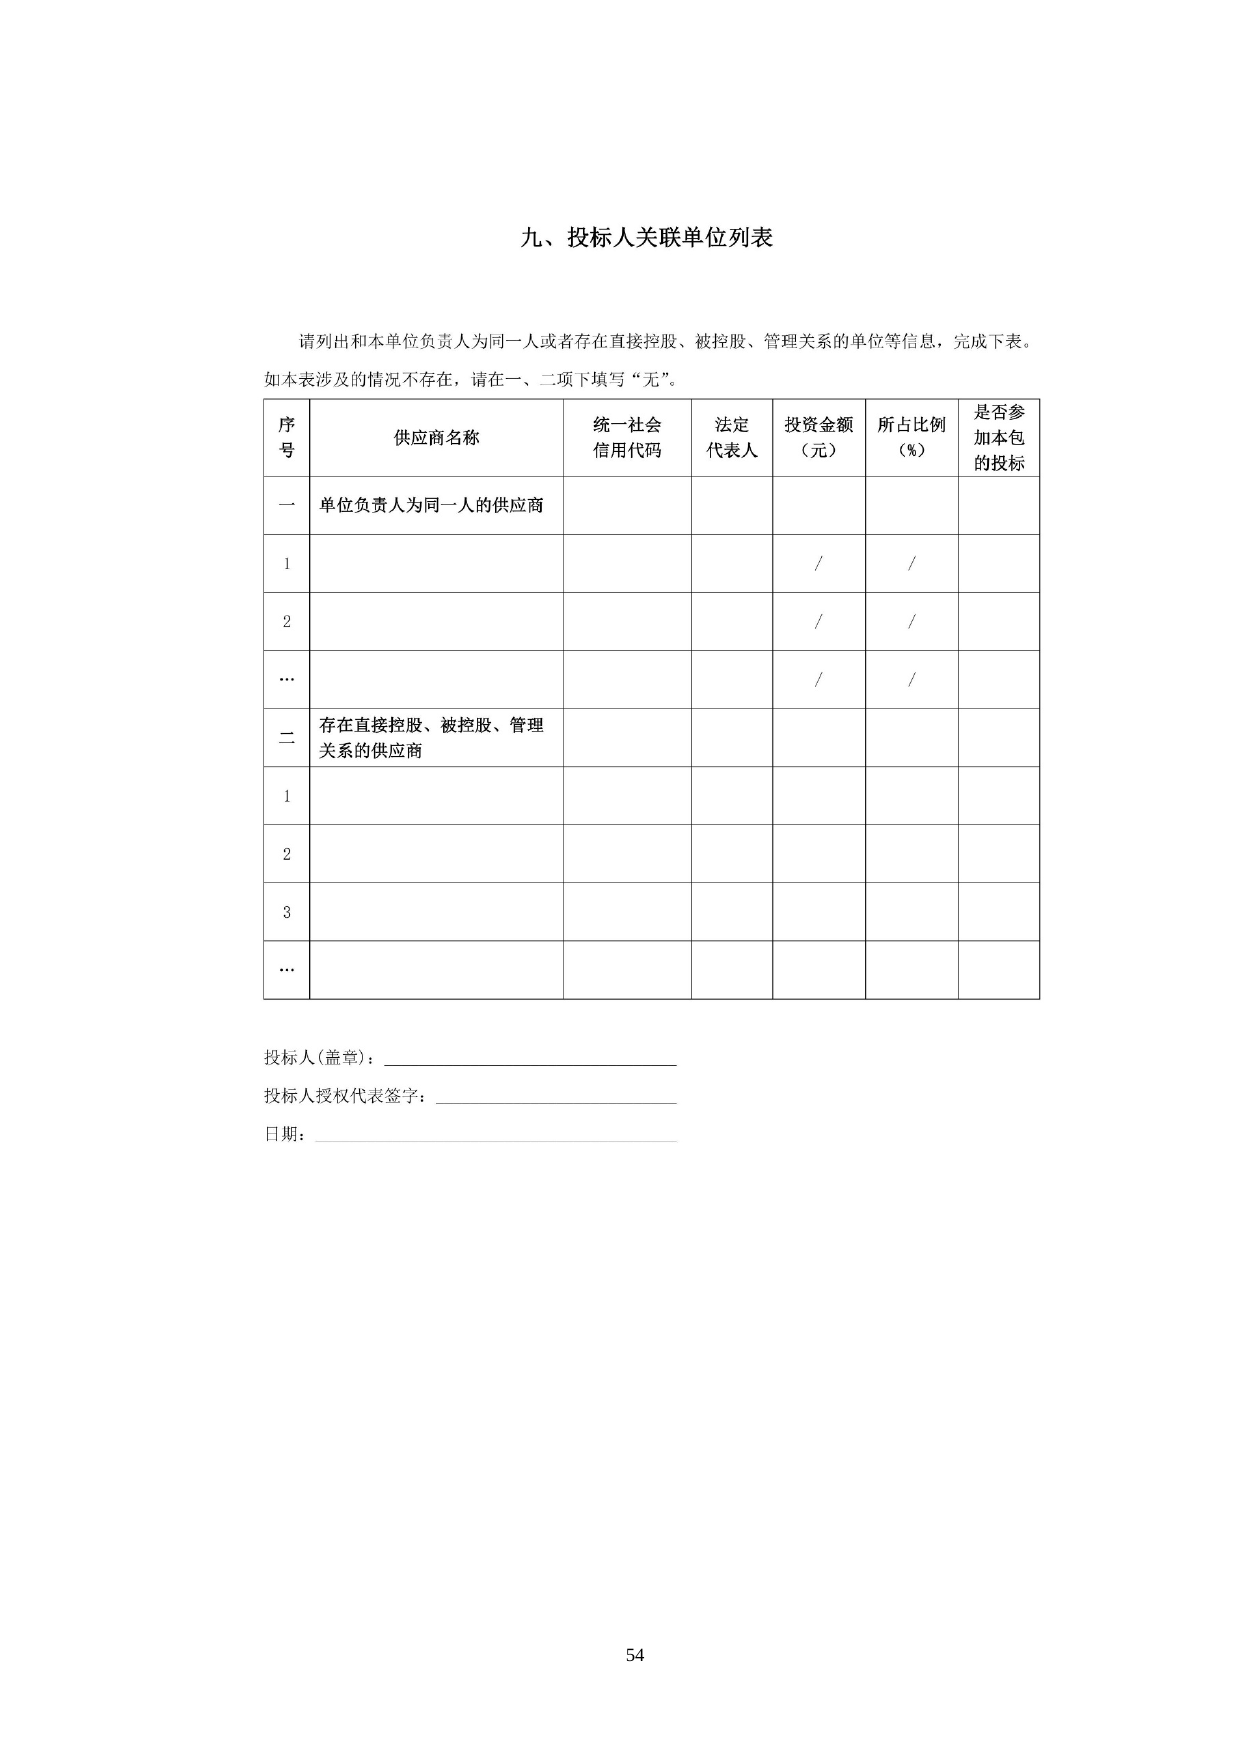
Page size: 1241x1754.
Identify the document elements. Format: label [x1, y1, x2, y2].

picture [147, 118, 1123, 1496]
